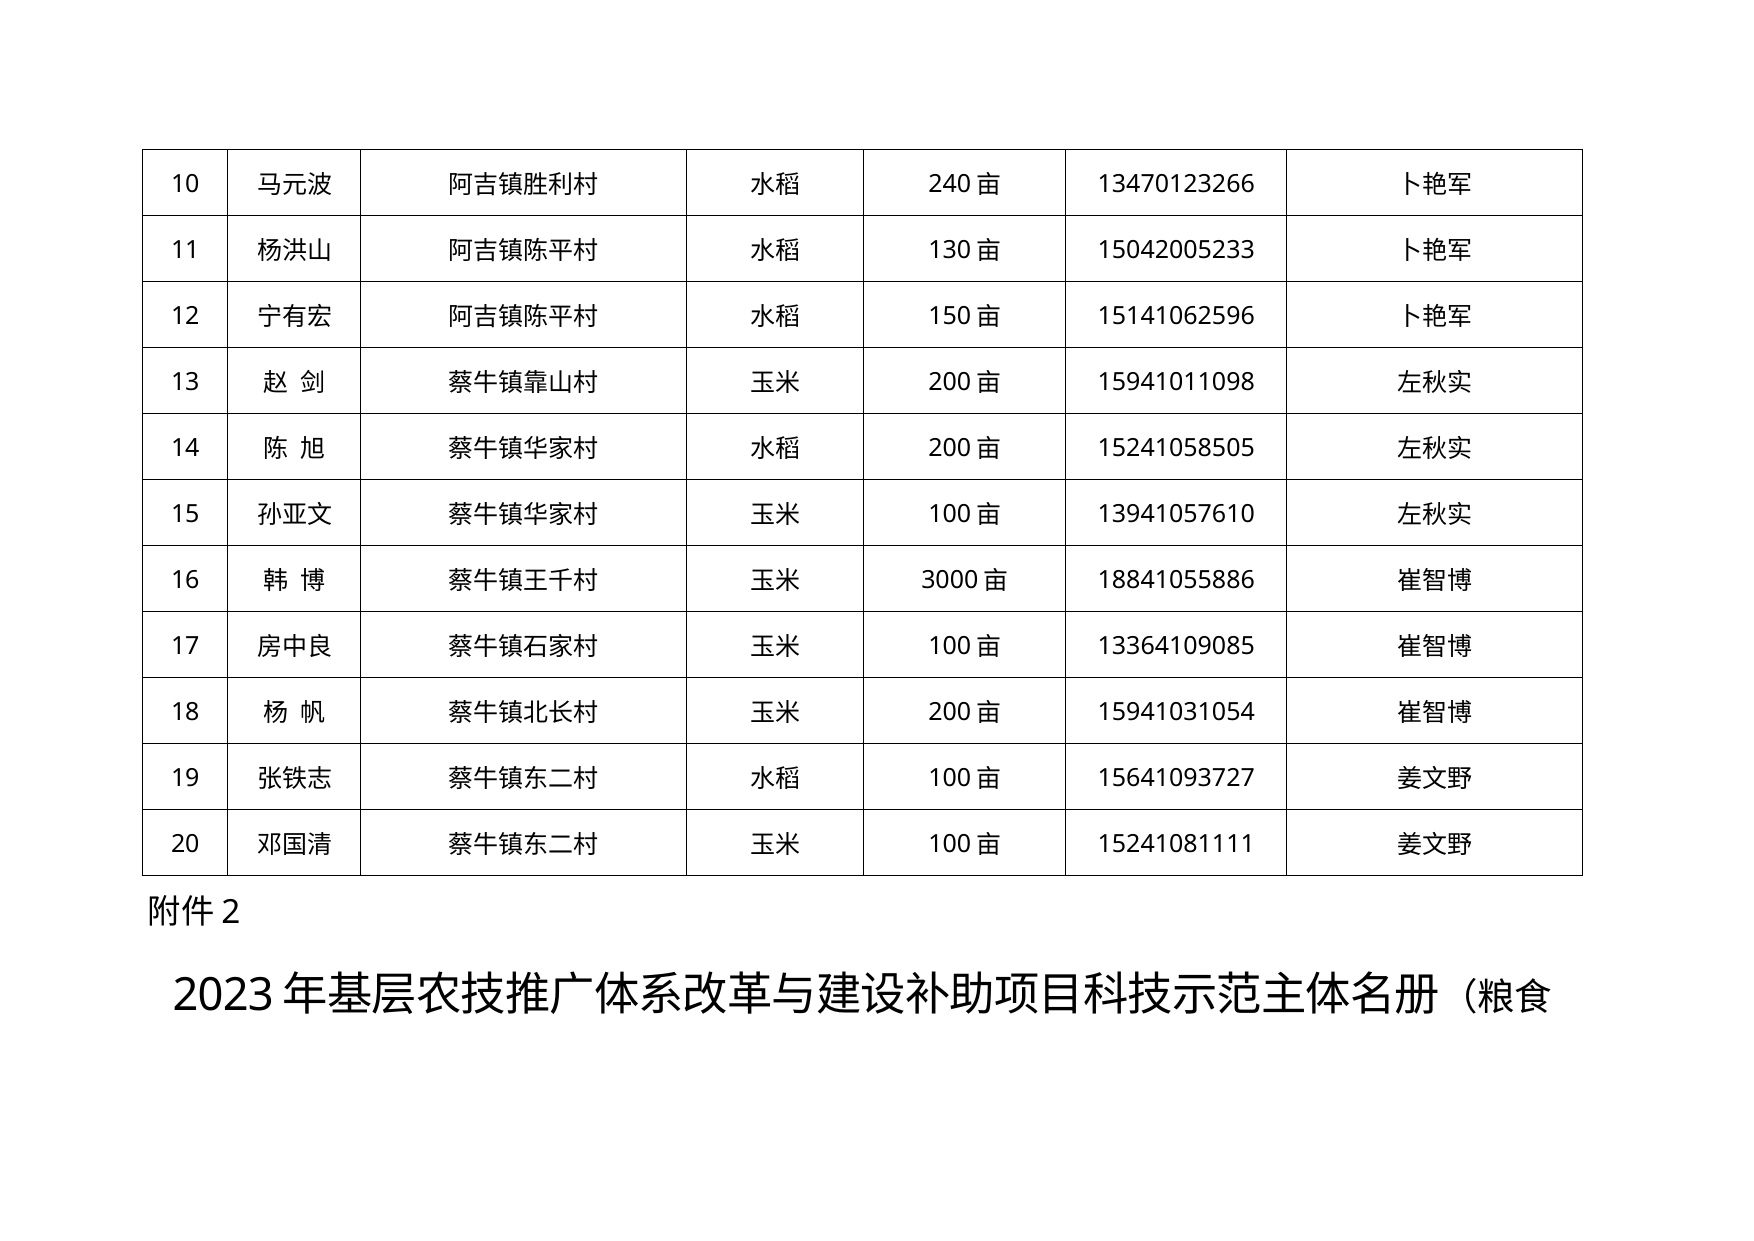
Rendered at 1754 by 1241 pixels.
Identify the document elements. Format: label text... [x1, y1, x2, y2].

table_cell 崔智博 [1287, 546, 1582, 611]
table_cell 15941011098 [1066, 348, 1286, 413]
table_cell 水稻 [687, 282, 863, 347]
table_cell 宁有宏 [228, 282, 360, 347]
table_cell 孙亚文 [228, 480, 360, 545]
table_cell 3000亩 [864, 546, 1065, 611]
table_cell 水稻 [687, 744, 863, 809]
table_cell 卜艳军 [1287, 150, 1582, 215]
table_cell 阿吉镇陈平村 [361, 282, 686, 347]
table_cell 左秋实 [1287, 348, 1582, 413]
table_cell 卜艳军 [1287, 216, 1582, 281]
table_cell 13 [143, 348, 227, 413]
table_cell 姜文野 [1287, 744, 1582, 809]
table_cell 200亩 [864, 348, 1065, 413]
table_cell 蔡牛镇华家村 [361, 414, 686, 479]
table_cell 17 [143, 612, 227, 677]
table_cell 15141062596 [1066, 282, 1286, 347]
table_cell 蔡牛镇石家村 [361, 612, 686, 677]
table_cell 150亩 [864, 282, 1065, 347]
table_cell 玉米 [687, 480, 863, 545]
table_cell 蔡牛镇靠山村 [361, 348, 686, 413]
table_cell 13470123266 [1066, 150, 1286, 215]
table_cell 卜艳军 [1287, 282, 1582, 347]
table_cell 蔡牛镇东二村 [361, 744, 686, 809]
table_cell 崔智博 [1287, 612, 1582, 677]
table_cell 赵 剑 [228, 348, 360, 413]
table_cell 100亩 [864, 744, 1065, 809]
table_cell 玉米 [687, 678, 863, 743]
table_cell 水稻 [687, 150, 863, 215]
table_cell 杨 帆 [228, 678, 360, 743]
table_cell 15241058505 [1066, 414, 1286, 479]
table_cell 100亩 [864, 480, 1065, 545]
table_cell 阿吉镇胜利村 [361, 150, 686, 215]
table_cell 水稻 [687, 414, 863, 479]
table_cell 玉米 [687, 348, 863, 413]
table_cell 蔡牛镇东二村 [361, 810, 686, 875]
table_cell 15941031054 [1066, 678, 1286, 743]
table_cell 姜文野 [1287, 810, 1582, 875]
table_cell 11 [143, 216, 227, 281]
table_cell 房中良 [228, 612, 360, 677]
table_cell 130亩 [864, 216, 1065, 281]
table_cell 张铁志 [228, 744, 360, 809]
table_cell 左秋实 [1287, 480, 1582, 545]
table_cell 韩 博 [228, 546, 360, 611]
text 附件2 [148, 876, 1577, 941]
table_cell 100亩 [864, 810, 1065, 875]
table_cell 13364109085 [1066, 612, 1286, 677]
table_cell 崔智博 [1287, 678, 1582, 743]
table_cell 15042005233 [1066, 216, 1286, 281]
table_cell 18841055886 [1066, 546, 1286, 611]
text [148, 941, 1577, 1039]
table_cell 12 [143, 282, 227, 347]
table_cell 19 [143, 744, 227, 809]
table_cell 200亩 [864, 678, 1065, 743]
table_cell 16 [143, 546, 227, 611]
table_cell 200亩 [864, 414, 1065, 479]
table_cell 18 [143, 678, 227, 743]
table_cell 15641093727 [1066, 744, 1286, 809]
table_cell 15 [143, 480, 227, 545]
table_cell 14 [143, 414, 227, 479]
table_cell 20 [143, 810, 227, 875]
table_cell 左秋实 [1287, 414, 1582, 479]
table_cell 240亩 [864, 150, 1065, 215]
table_cell 玉米 [687, 546, 863, 611]
table_cell 10 [143, 150, 227, 215]
table_cell 蔡牛镇北长村 [361, 678, 686, 743]
table_cell 陈 旭 [228, 414, 360, 479]
table_cell 玉米 [687, 810, 863, 875]
table_cell 蔡牛镇王千村 [361, 546, 686, 611]
table_cell 水稻 [687, 216, 863, 281]
table_cell 阿吉镇陈平村 [361, 216, 686, 281]
table_cell 杨洪山 [228, 216, 360, 281]
table_cell 15241081111 [1066, 810, 1286, 875]
table_cell 蔡牛镇华家村 [361, 480, 686, 545]
table_cell 100亩 [864, 612, 1065, 677]
table_cell 邓国清 [228, 810, 360, 875]
table_cell 马元波 [228, 150, 360, 215]
table_cell 玉米 [687, 612, 863, 677]
table_cell 13941057610 [1066, 480, 1286, 545]
